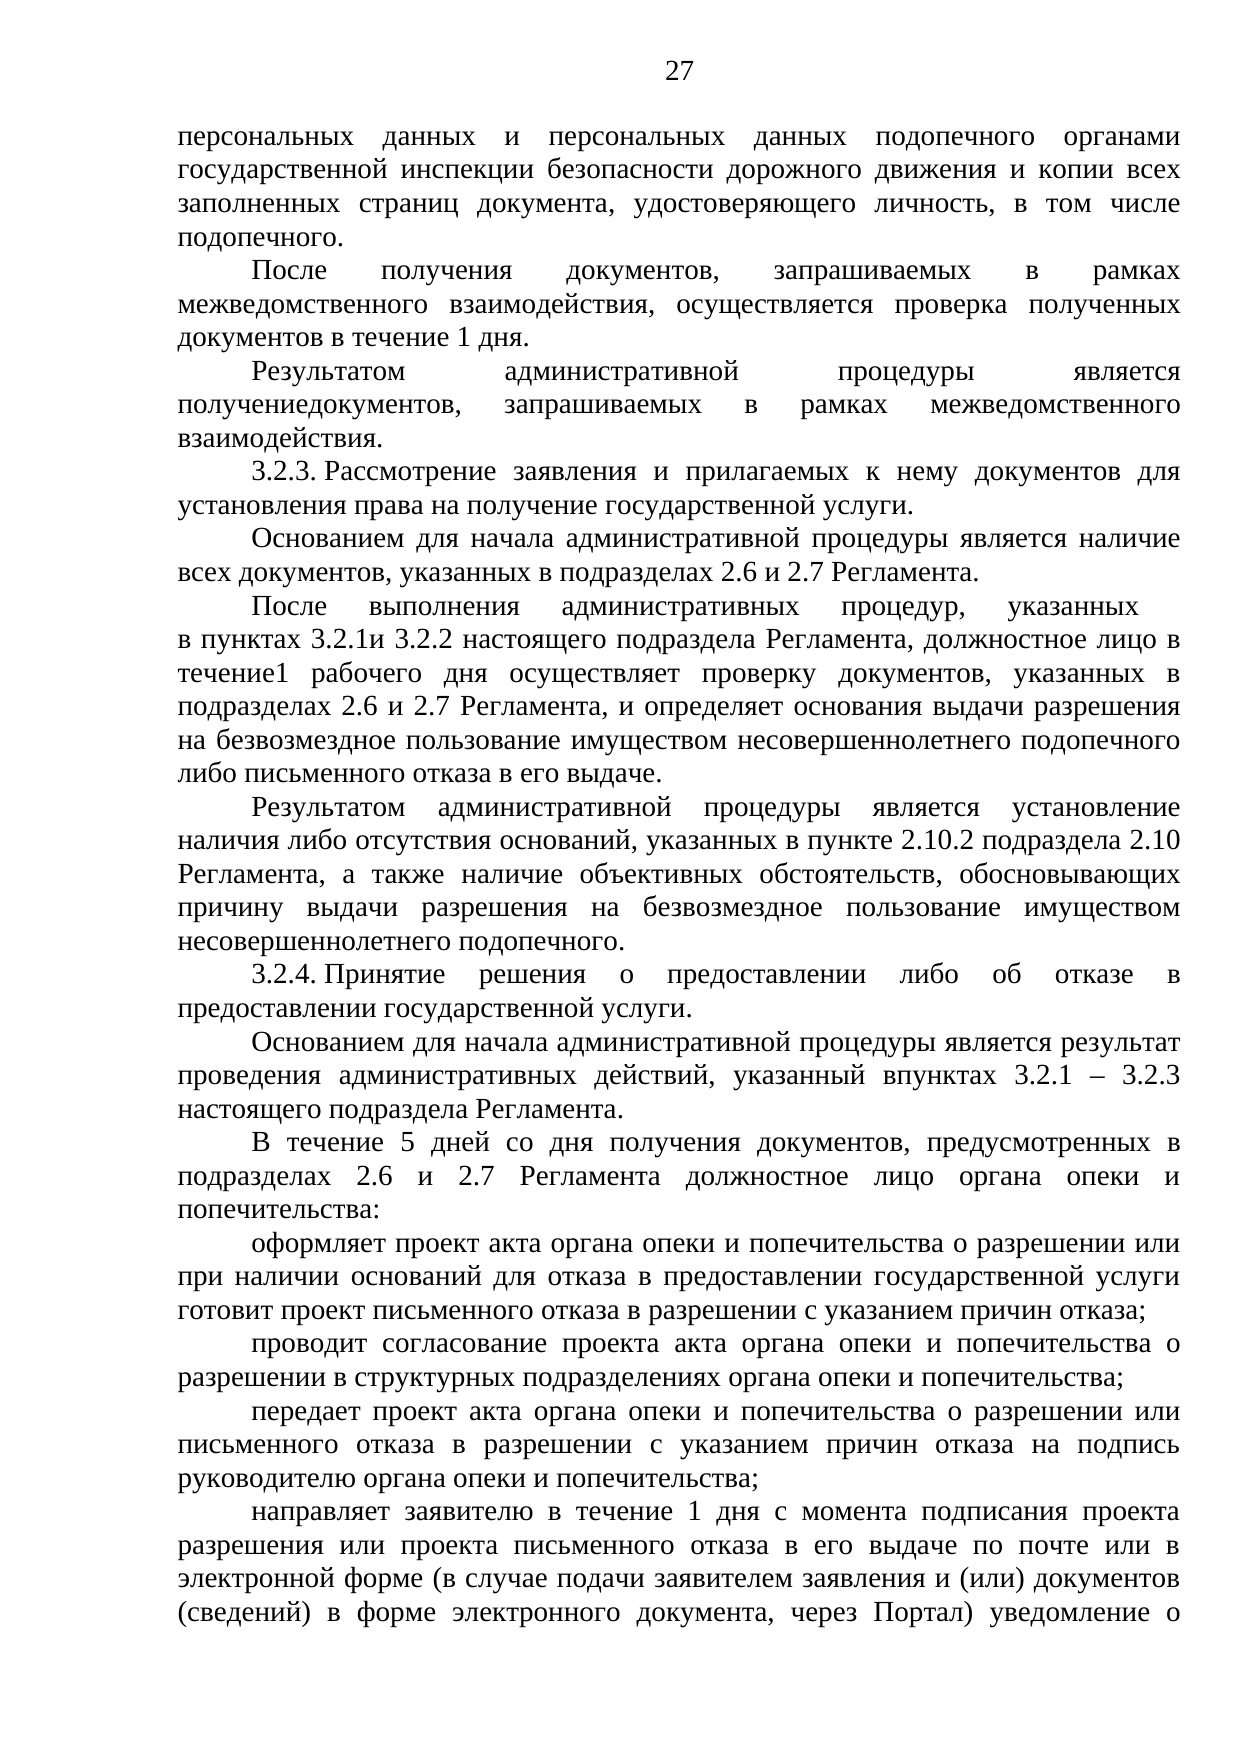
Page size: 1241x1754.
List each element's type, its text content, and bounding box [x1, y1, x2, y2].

text оформляет проект акта органа опеки и попечительства о разрешении или при наличии оснований для отказа в предоставлении государственной услуги готовит проект письменного отказа в разрешении с указанием причин отказа; [177, 1225, 1181, 1326]
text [177, 118, 1181, 252]
text После получения документов, запрашиваемых в рамках межведомственного взаимодействия, осуществляется проверка полученных документов в течение 1 дня. [177, 252, 1181, 353]
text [177, 1493, 1181, 1627]
text 3.2.3. Рассмотрение заявления и прилагаемых к нему документов для установления права на получение государственной услуги. [177, 453, 1181, 521]
text Основанием для начала административной процедуры является наличие всех документов, указанных в подразделах 2.6 и 2.7 Регламента. [177, 521, 1181, 588]
text После выполнения административных процедур, указанных в пунктах 3.2.1и 3.2.2 настоящего подраздела Регламента, должностное лицо в течение1 рабочего дня осуществляет проверку документов, указанных в подразделах 2.6 и 2.7 Регламента, и определяет основания выдачи разрешения на безвозмездное пользование имуществом несовершеннолетнего подопечного либо письменного отказа в его выдаче. [177, 588, 1181, 789]
text передает проект акта органа опеки и попечительства о разрешении или письменного отказа в разрешении с указанием причин отказа на подпись руководителю органа опеки и попечительства; [177, 1393, 1181, 1493]
text Основанием для начала административной процедуры является результат проведения административных действий, указанный впунктах 3.2.1 – 3.2.3 настоящего подраздела Регламента. [177, 1024, 1181, 1124]
text проводит согласование проекта акта органа опеки и попечительства о разрешении в структурных подразделениях органа опеки и попечительства; [177, 1326, 1181, 1393]
text Результатом административной процедуры является установление наличия либо отсутствия оснований, указанных в пункте 2.10.2 подраздела 2.10 Регламента, а также наличие объективных обстоятельств, обосновывающих причину выдачи разрешения на безвозмездное пользование имуществом несовершеннолетнего подопечного. [177, 789, 1181, 957]
text В течение 5 дней со дня получения документов, предусмотренных в подразделах 2.6 и 2.7 Регламента должностное лицо органа опеки и попечительства: [177, 1124, 1181, 1225]
text 3.2.4. Принятие решения о предоставлении либо об отказе в предоставлении государственной услуги. [177, 957, 1181, 1024]
text Результатом административной процедуры является получениедокументов, запрашиваемых в рамках межведомственного взаимодействия. [177, 353, 1181, 453]
